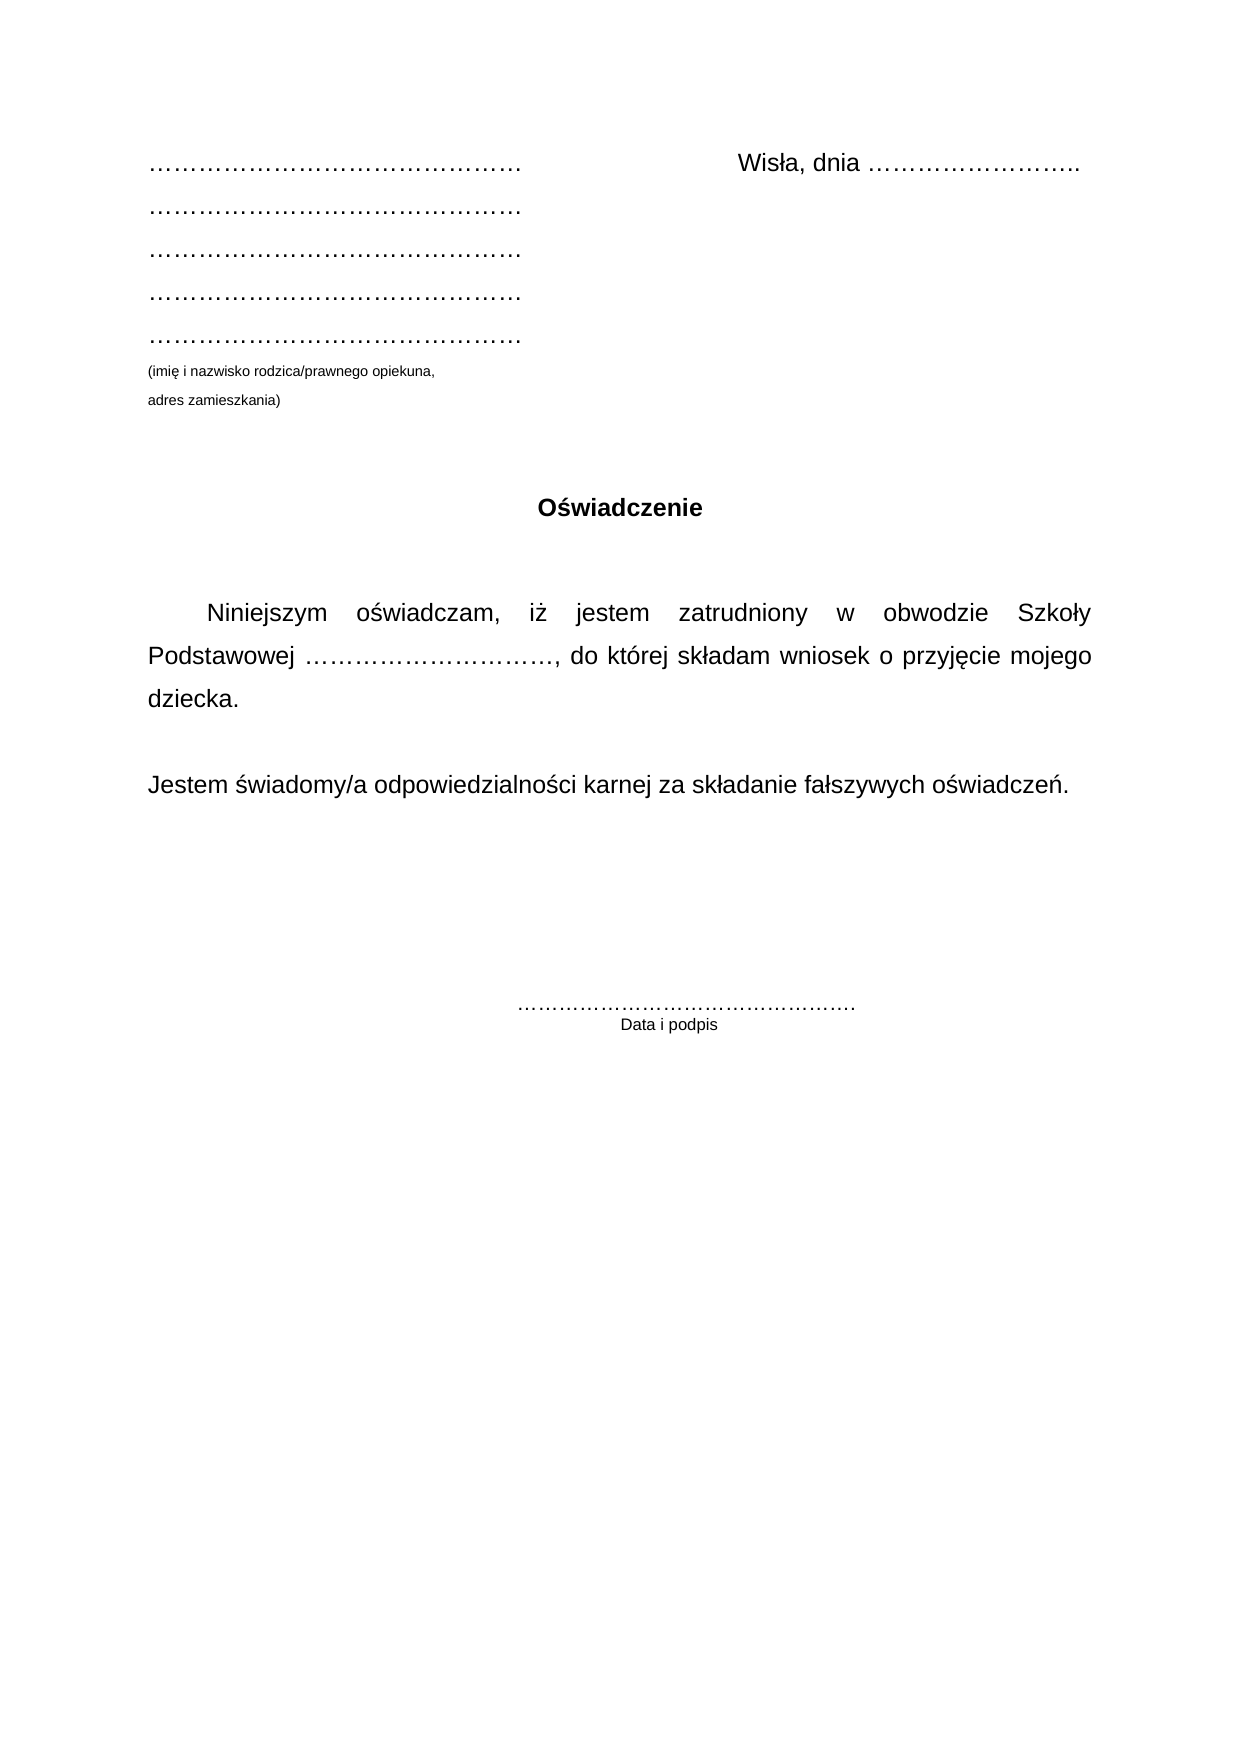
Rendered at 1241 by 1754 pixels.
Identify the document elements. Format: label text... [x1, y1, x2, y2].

text ……………………………………… [148, 191, 1093, 219]
text Oświadczenie [148, 493, 1093, 521]
text ……………………………………… [148, 320, 1093, 349]
text ……………………………………… Wisła, dnia …………………….. [148, 148, 1093, 176]
text ……………………………………… [148, 277, 1093, 306]
text Data i podpis [443, 1015, 1093, 1034]
text Niniejszym oświadczam, iż jestem zatrudniony w obwodzie Szkoły Podstawowej …………………………, do której składam wniosek o przyjęcie mojego dziecka. [148, 598, 1093, 713]
text adres zamieszkania) [148, 392, 1093, 421]
text Jestem świadomy/a odpowiedzialności karnej za składanie fałszywych oświadczeń. [148, 771, 1093, 799]
text ……………………………………… [148, 234, 1093, 263]
text (imię i nazwisko rodzica/prawnego opiekuna, [148, 363, 1093, 392]
text …………………………………………. [443, 991, 1093, 1015]
